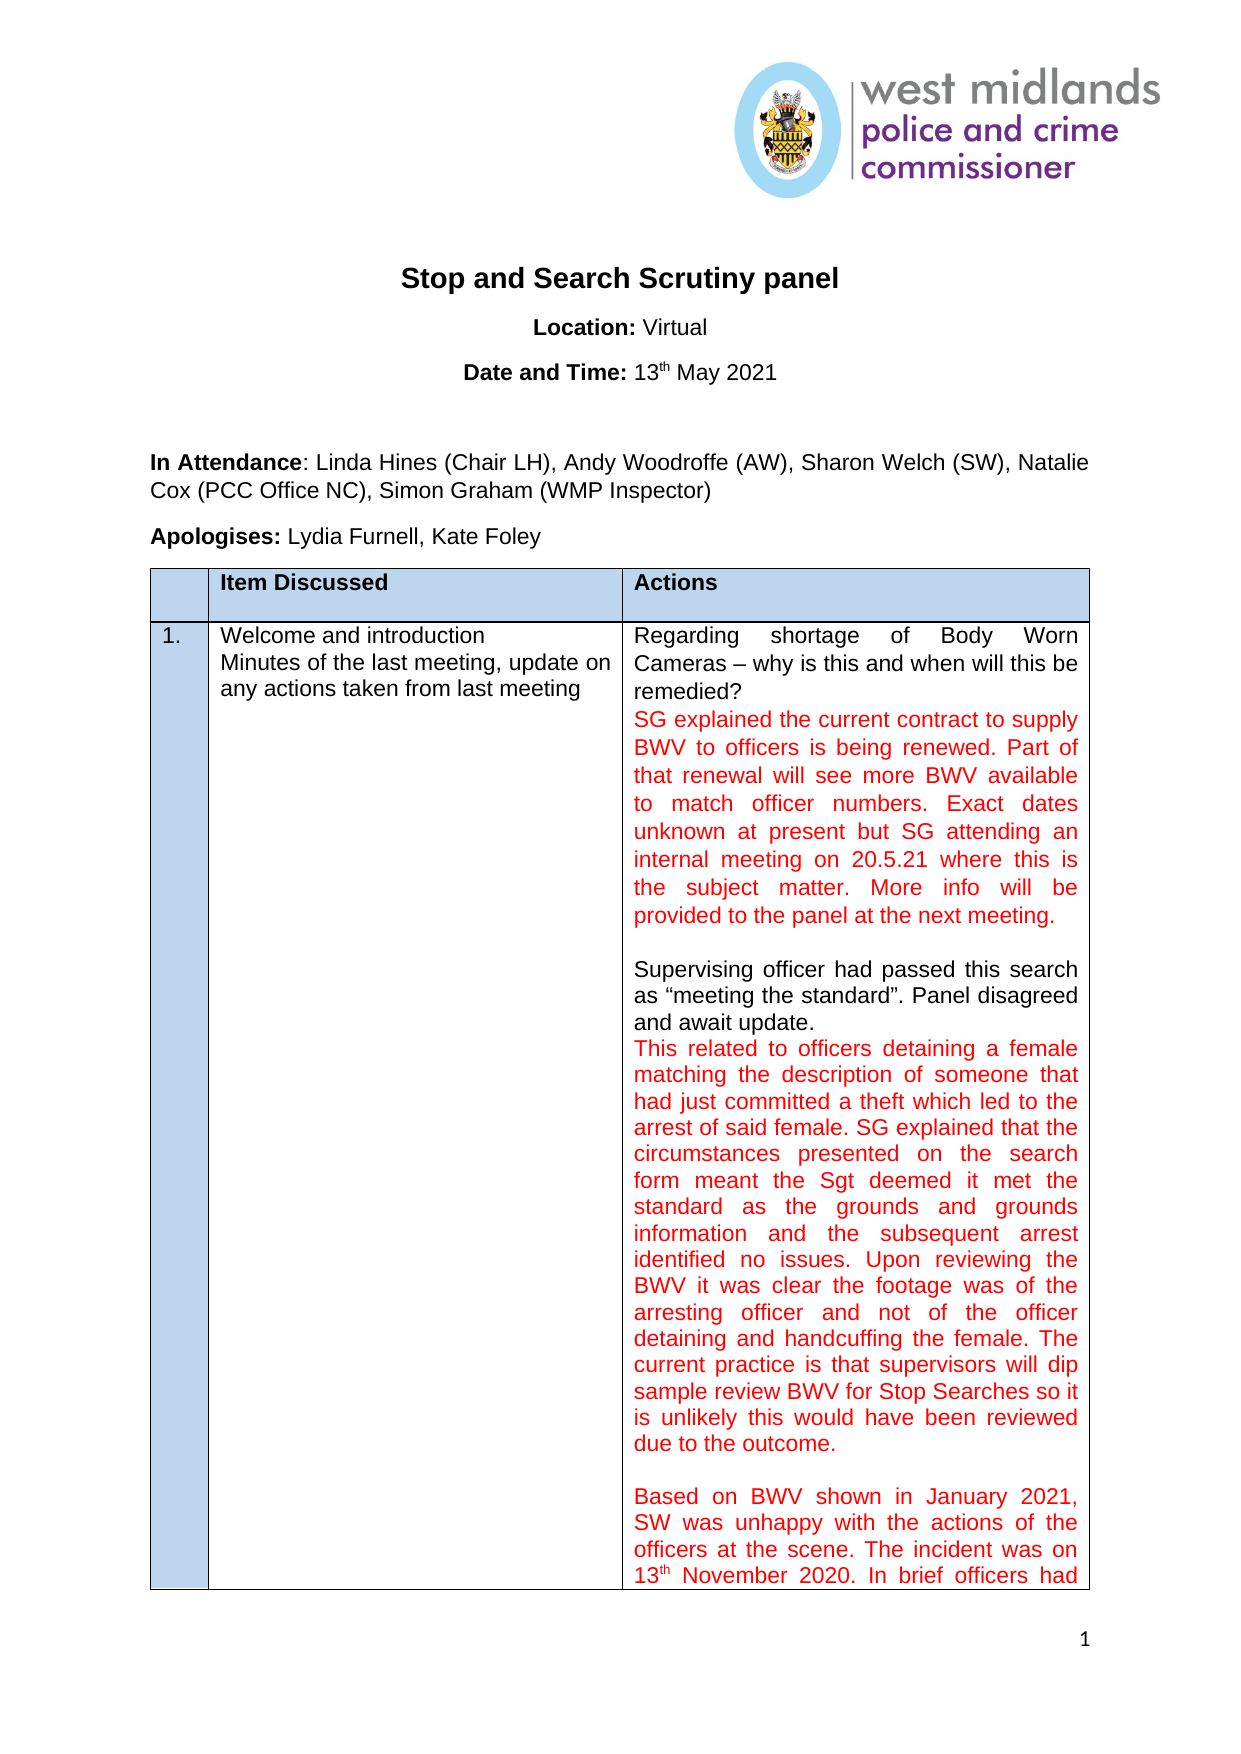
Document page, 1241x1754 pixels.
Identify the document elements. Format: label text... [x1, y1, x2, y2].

picture [711, 45, 1207, 208]
table_header Item Discussed [209, 569, 622, 621]
table_cell 1. [151, 623, 208, 1588]
table_header Actions [623, 569, 1089, 621]
text Apologises: Lydia Furnell, Kate Foley [150, 523, 1090, 549]
table_cell Welcome and introduction Minutes of the last meeting, update on any actions taken from last meeting [209, 623, 622, 1588]
text In Attendance: Linda Hines (Chair LH), Andy Woodroffe (AW), Sharon Welch (SW), Natalie Cox (PCC Office NC), Simon Graham (WMP Inspector) [150, 449, 1090, 504]
text Stop and Search Scrutiny panel [150, 261, 1090, 294]
table_header [151, 569, 208, 621]
text Date and Time: 13th May 2021 [150, 359, 1090, 385]
text Location: Virtual [150, 314, 1090, 340]
